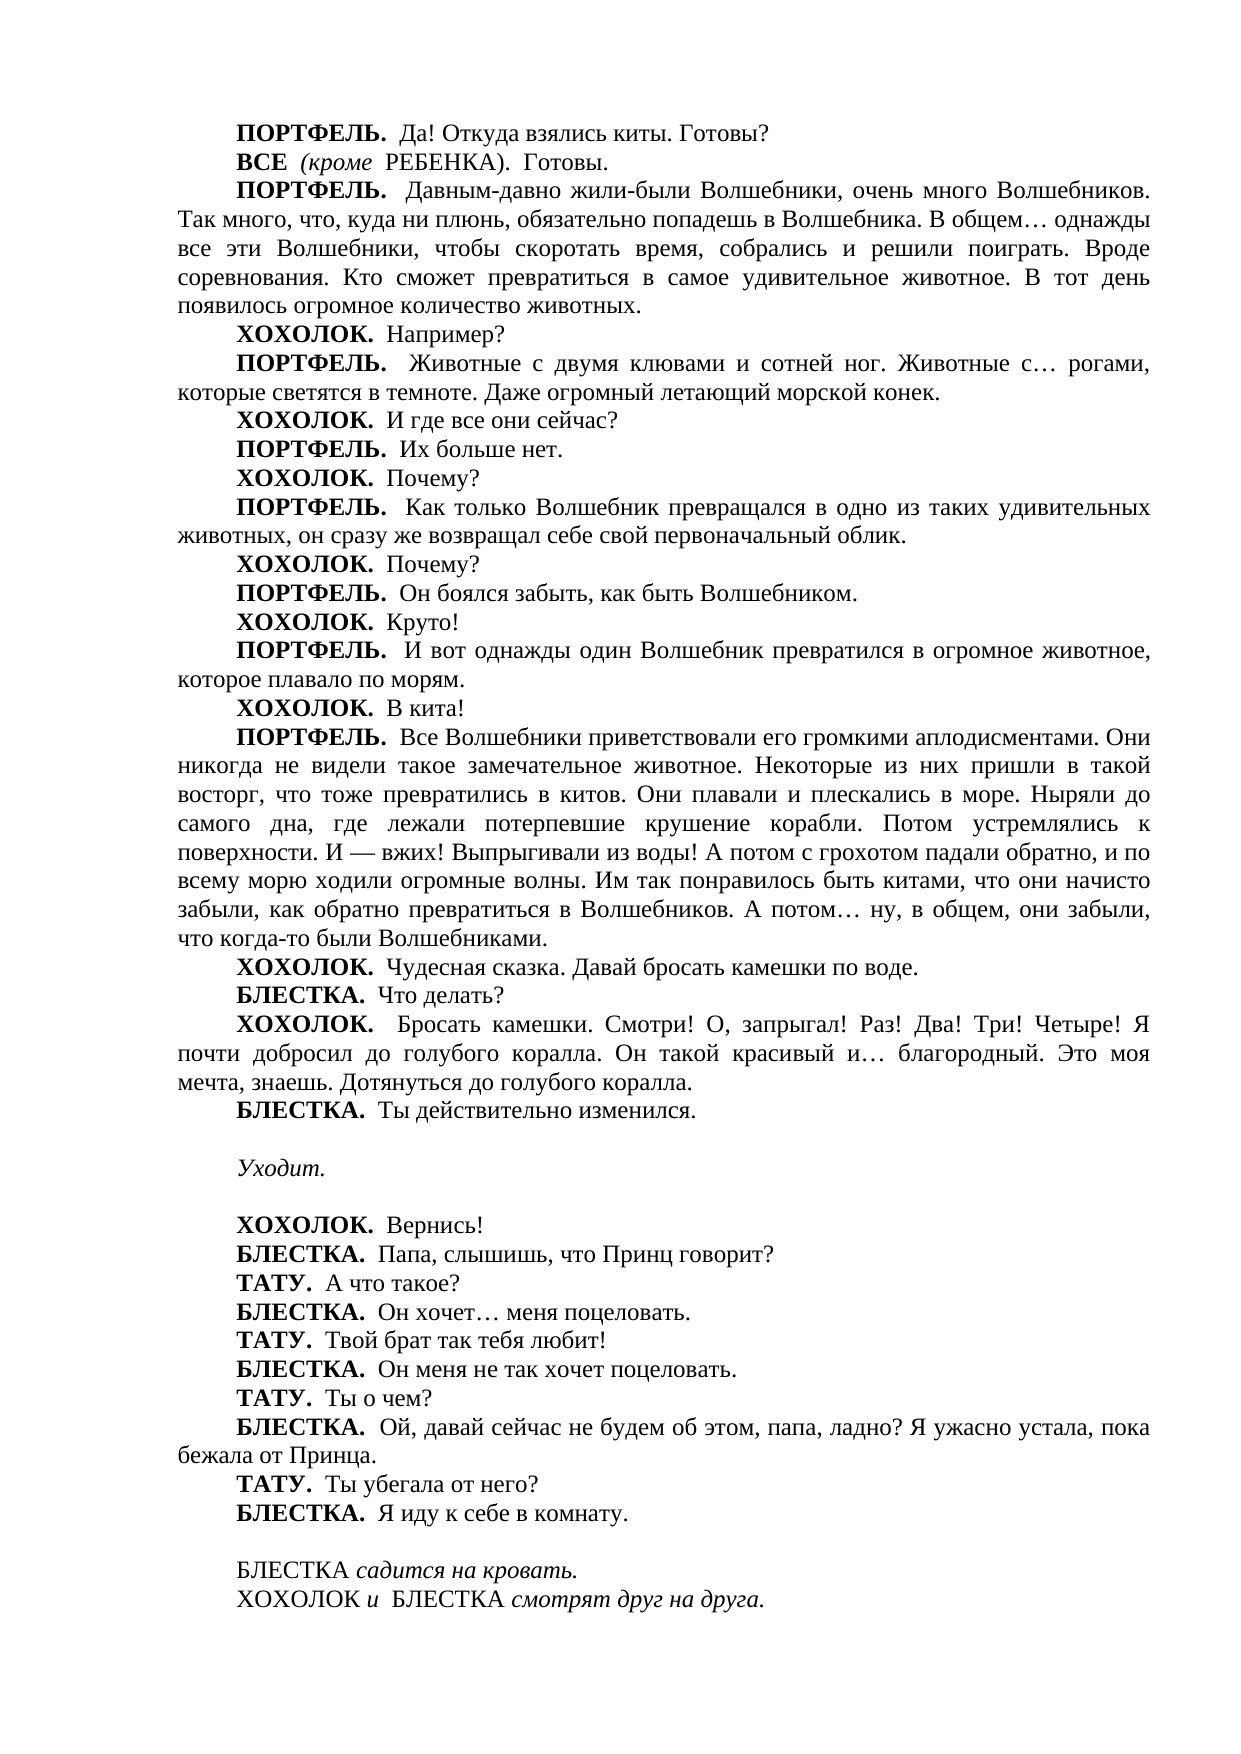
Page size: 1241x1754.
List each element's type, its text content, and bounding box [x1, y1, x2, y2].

text БЛЕСТКА. Он хочет… меня поцеловать. [177, 1297, 1152, 1326]
text ХОХОЛОК. Почему? [177, 463, 1152, 492]
text ПОРТФЕЛЬ. И вот однажды один Волшебник превратился в огромное животное, которое плавало по морям. [177, 636, 1152, 693]
text БЛЕСТКА. Я иду к себе в комнату. [177, 1498, 1152, 1527]
text ТАТУ. А что такое? [177, 1268, 1152, 1297]
text ПОРТФЕЛЬ. Их больше нет. [177, 434, 1152, 463]
text ХОХОЛОК. Круто! [177, 607, 1152, 636]
text БЛЕСТКА. Он меня не так хочет поцеловать. [177, 1354, 1152, 1383]
text БЛЕСТКА. Папа, слышишь, что Принц говорит? [177, 1239, 1152, 1268]
text ХОХОЛОК и БЛЕСТКА смотрят друг на друга. [177, 1584, 1152, 1613]
text БЛЕСТКА садится на кровать. [177, 1556, 1152, 1584]
text БЛЕСТКА. Ой, давай сейчас не будем об этом, папа, ладно? Я ужасно устала, пока бежала от Принца. [177, 1412, 1152, 1469]
text ТАТУ. Ты убегала от него? [177, 1469, 1152, 1498]
text ХОХОЛОК. Вернись! [177, 1211, 1152, 1239]
text ВСЕ (кроме РЕБЕНКА). Готовы. [177, 147, 1152, 176]
text БЛЕСТКА. Ты действительно изменился. [177, 1096, 1152, 1124]
text ПОРТФЕЛЬ. Животные с двумя клювами и сотней ног. Животные с… рогами, которые светятся в темноте. Даже огромный летающий морской конек. [177, 348, 1152, 406]
text БЛЕСТКА. Что делать? [177, 981, 1152, 1009]
text ПОРТФЕЛЬ. Давным-давно жили-были Волшебники, очень много Волшебников. Так много, что, куда ни плюнь, обязательно попадешь в Волшебника. В общем… однажды все эти Волшебники, чтобы скоротать время, собрались и решили поиграть. Вроде соревнования. Кто сможет превратиться в самое удивительное животное. В тот день появилось огромное количество животных. [177, 176, 1152, 319]
text Уходит. [177, 1153, 1152, 1182]
text ПОРТФЕЛЬ. Все Волшебники приветствовали его громкими аплодисментами. Они никогда не видели такое замечательное животное. Некоторые из них пришли в такой восторг, что тоже превратились в китов. Они плавали и плескались в море. Ныряли до самого дна, где лежали потерпевшие крушение корабли. Потом устремлялись к поверхности. И — вжих! Выпрыгивали из воды! А потом с грохотом падали обратно, и по всему морю ходили огромные волны. Им так понравилось быть китами, что они начисто забыли, как обратно превратиться в Волшебников. А потом… ну, в общем, они забыли, что когда-то были Волшебниками. [177, 722, 1152, 952]
text ТАТУ. Ты о чем? [177, 1383, 1152, 1412]
text ХОХОЛОК. Чудесная сказка. Давай бросать камешки по воде. [177, 952, 1152, 981]
text ХОХОЛОК. Бросать камешки. Смотри! О, запрыгал! Раз! Два! Три! Четыре! Я почти добросил до голубого коралла. Он такой красивый и… благородный. Это моя мечта, знаешь. Дотянуться до голубого коралла. [177, 1009, 1152, 1096]
text ХОХОЛОК. Почему? [177, 549, 1152, 578]
text ТАТУ. Твой брат так тебя любит! [177, 1326, 1152, 1354]
text ХОХОЛОК. Например? [177, 319, 1152, 348]
text ХОХОЛОК. В кита! [177, 693, 1152, 722]
text ХОХОЛОК. И где все они сейчас? [177, 406, 1152, 434]
text ПОРТФЕЛЬ. Да! Откуда взялись киты. Готовы? [177, 118, 1152, 147]
text ПОРТФЕЛЬ. Он боялся забыть, как быть Волшебником. [177, 578, 1152, 607]
text ПОРТФЕЛЬ. Как только Волшебник превращался в одно из таких удивительных животных, он сразу же возвращал себе свой первоначальный облик. [177, 492, 1152, 549]
